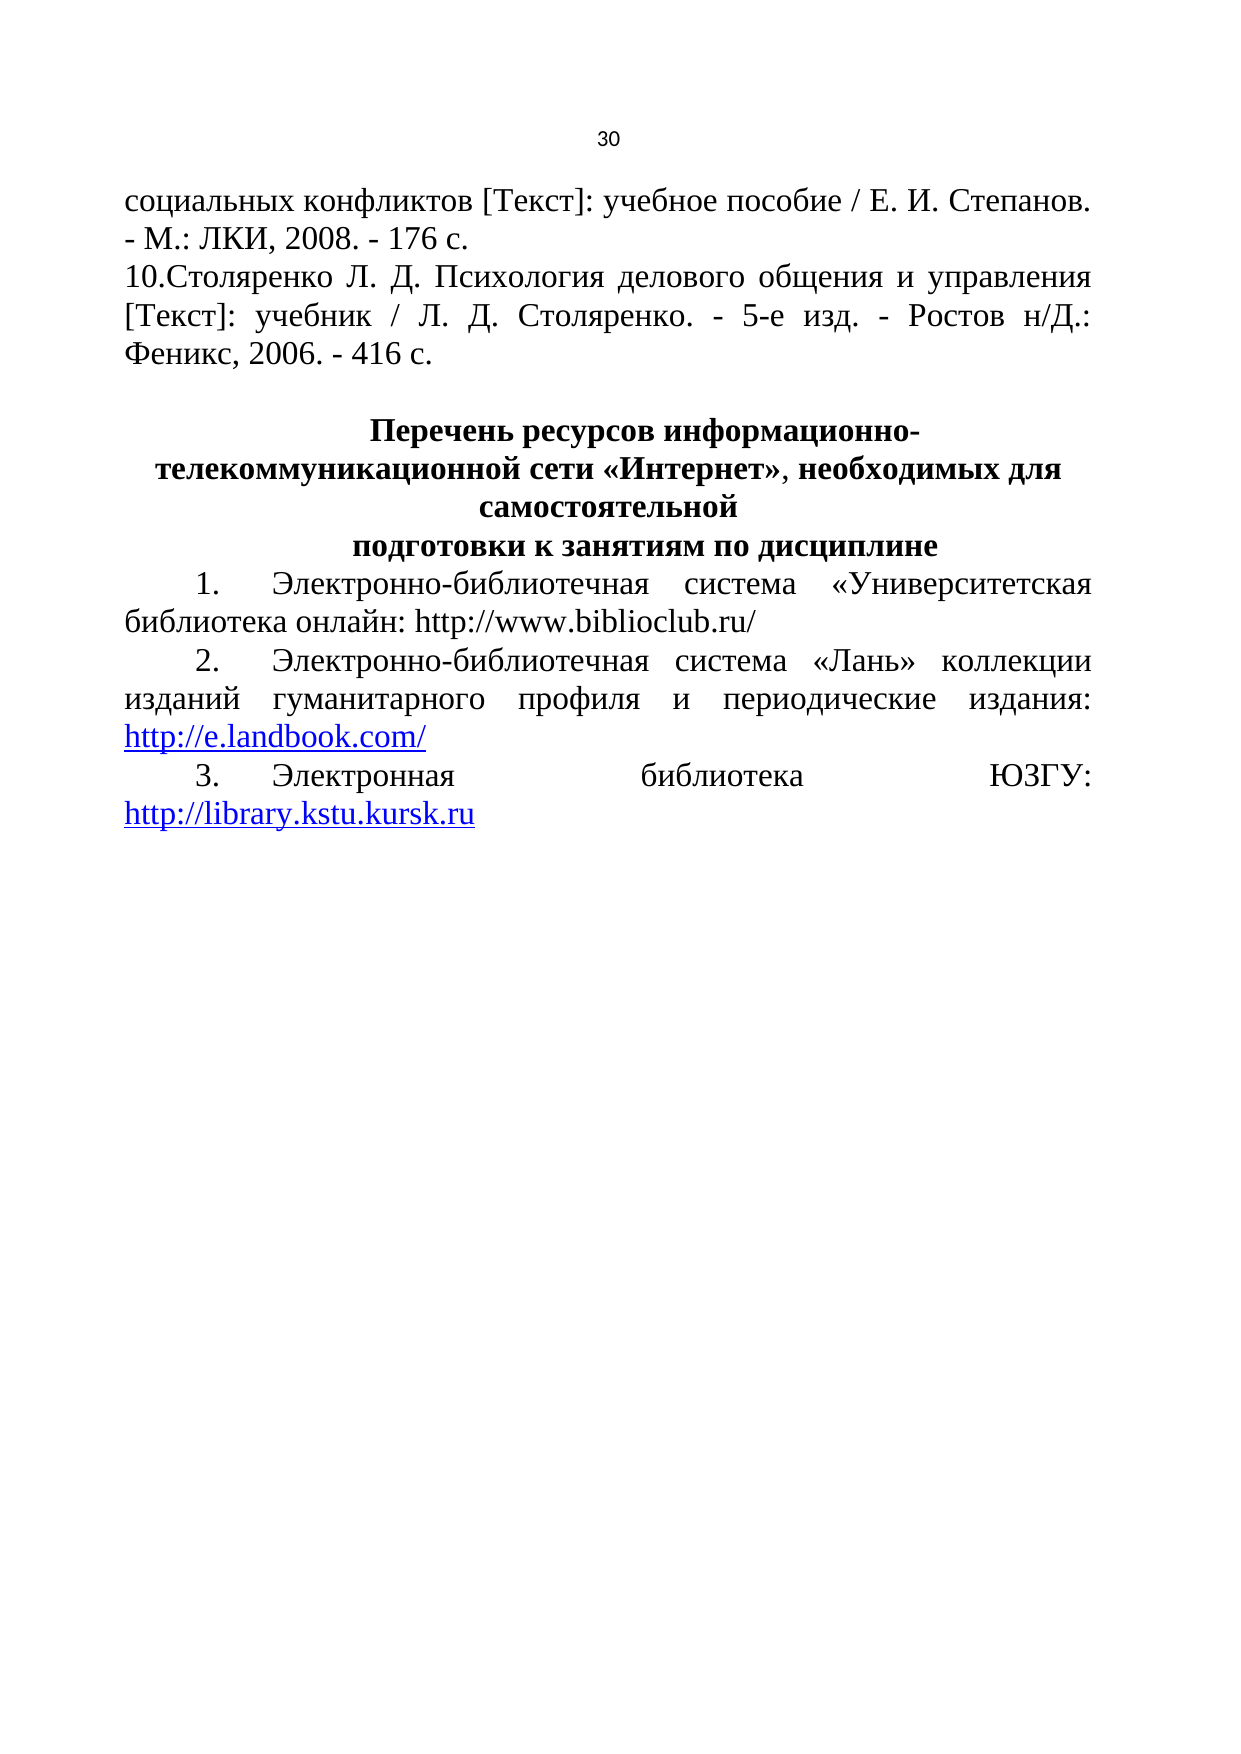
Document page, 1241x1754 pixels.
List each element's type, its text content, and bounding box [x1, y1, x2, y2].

text подготовки к занятиям по дисциплине [124, 525, 1092, 563]
text Перечень ресурсов информационно-телекоммуникационной сети «Интернет», необходимых для самостоятельной [124, 410, 1092, 525]
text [124, 180, 1092, 257]
list Электронно-библиотечная система «Лань» коллекции изданий гуманитарного профиля и периодические издания: http://e.landbook.com/ [124, 640, 1092, 755]
list 10.Столяренко Л. Д. Психология делового общения и управления [Текст]: учебник / Л. Д. Столяренко. - 5-е изд. - Ростов н/Д.: Феникс, 2006. - 416 с. [124, 257, 1092, 372]
list Электронная библиотека ЮЗГУ: http://library.kstu.kursk.ru [124, 755, 1092, 832]
list Электронно-библиотечная система «Университетская библиотека онлайн: http://www.biblioclub.ru/ [124, 563, 1092, 640]
